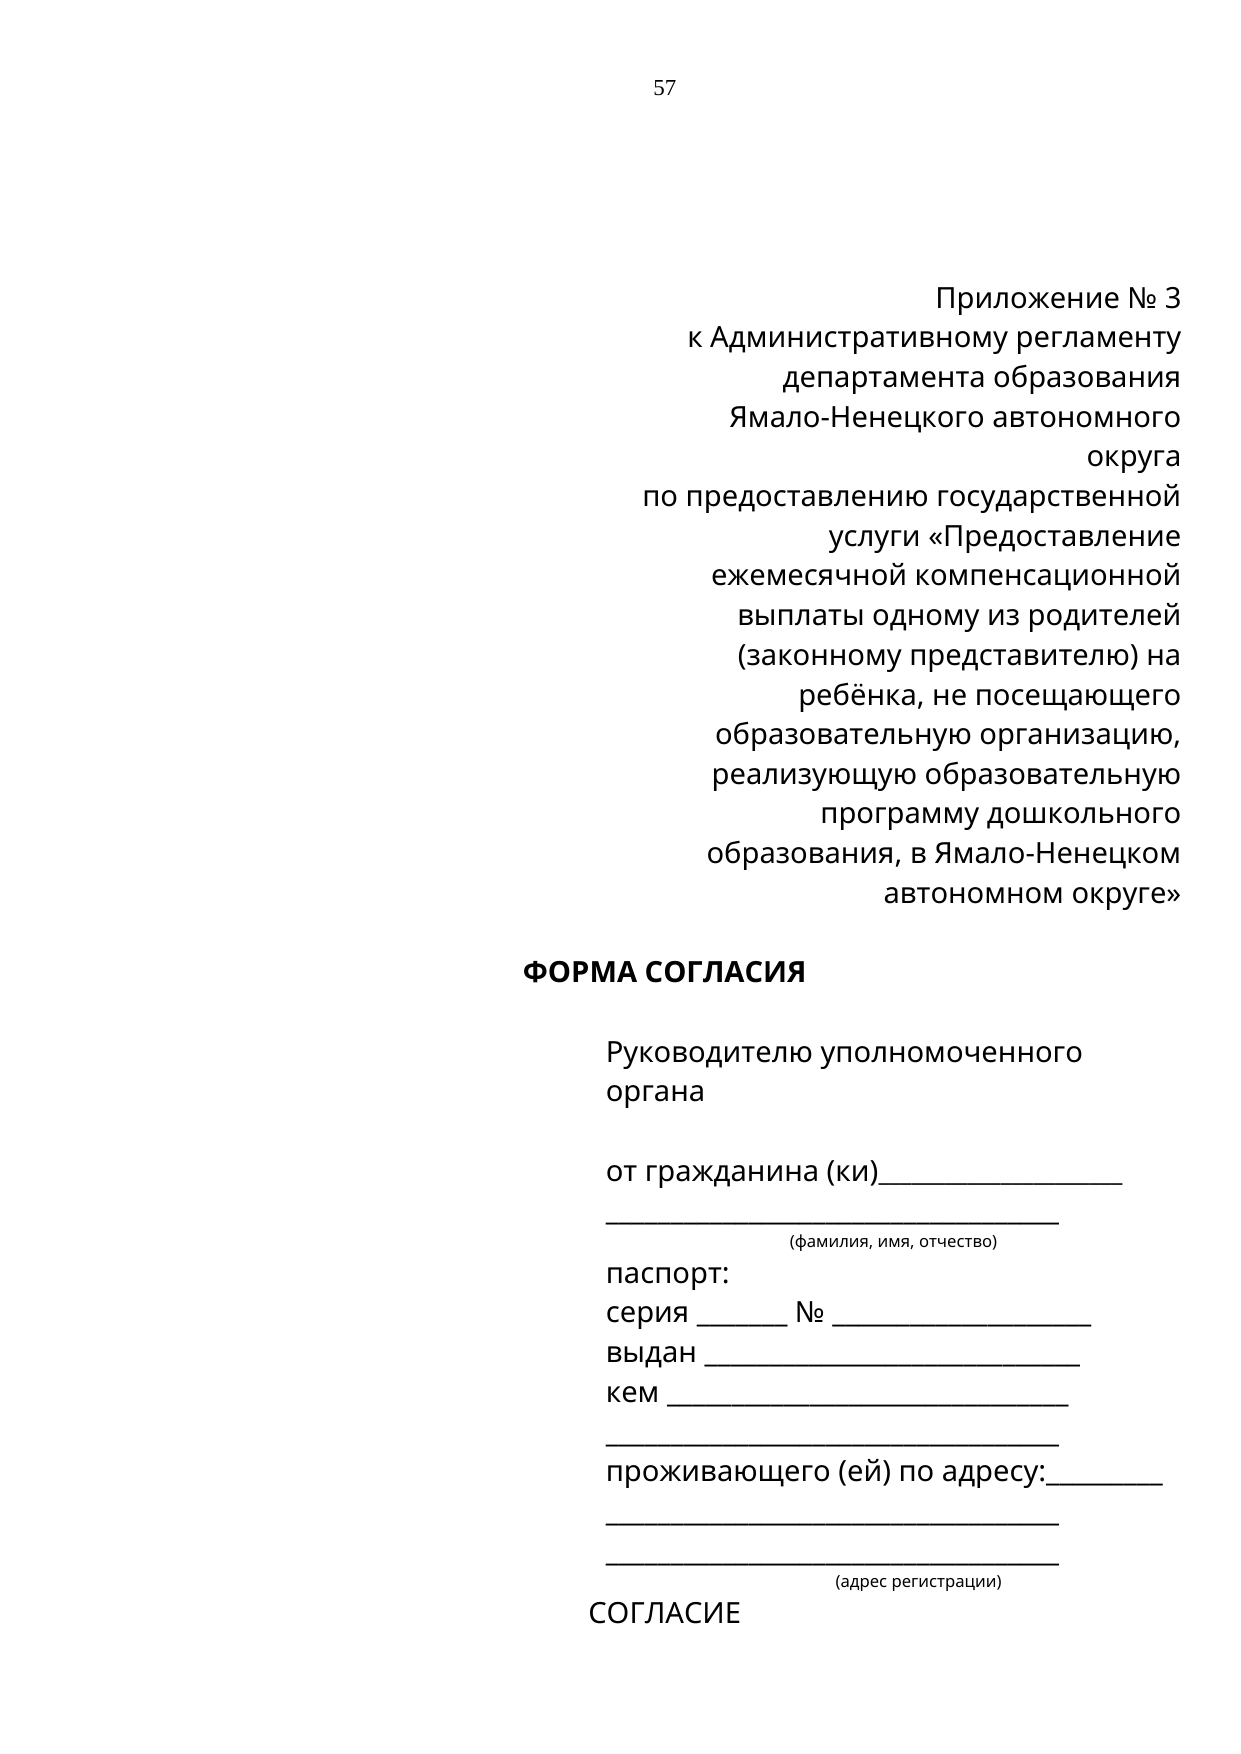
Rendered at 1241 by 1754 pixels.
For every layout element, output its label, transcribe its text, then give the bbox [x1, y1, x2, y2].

text серия _______ № ____________________ [606, 1292, 1181, 1331]
text Приложение № 3 [635, 277, 1181, 317]
text Руководителю уполномоченного органа [606, 1031, 1181, 1110]
text ___________________________________ [606, 1190, 1181, 1229]
text ___________________________________ [606, 1530, 1181, 1569]
text по предоставлению государственной услуги «Предоставление ежемесячной компенсационной выплаты одному из родителей (законному представителю) на ребёнка, не посещающего образовательную организацию, реализующую образовательную программу дошкольного образования, в Ямало-Ненецком автономном округе» [635, 475, 1181, 912]
text выдан _____________________________ [606, 1331, 1181, 1371]
text ___________________________________ [606, 1490, 1181, 1530]
text ___________________________________ [606, 1411, 1181, 1451]
text паспорт: [606, 1252, 1181, 1292]
text СОГЛАСИЕ [148, 1592, 1181, 1632]
text проживающего (ей) по адресу:_________ [606, 1451, 1181, 1490]
text к Административному регламенту [635, 317, 1181, 356]
text (фамилия, имя, отчество) [606, 1229, 1181, 1252]
text от гражданина (ки)______________________ [606, 1150, 1181, 1190]
text кем _______________________________ [606, 1371, 1181, 1411]
text Ямало-Ненецкого автономного округа [635, 396, 1181, 475]
text департамента образования [635, 356, 1181, 396]
text (адрес регистрации) [148, 1569, 1181, 1592]
text ФОРМА СОГЛАСИЯ [148, 952, 1181, 991]
